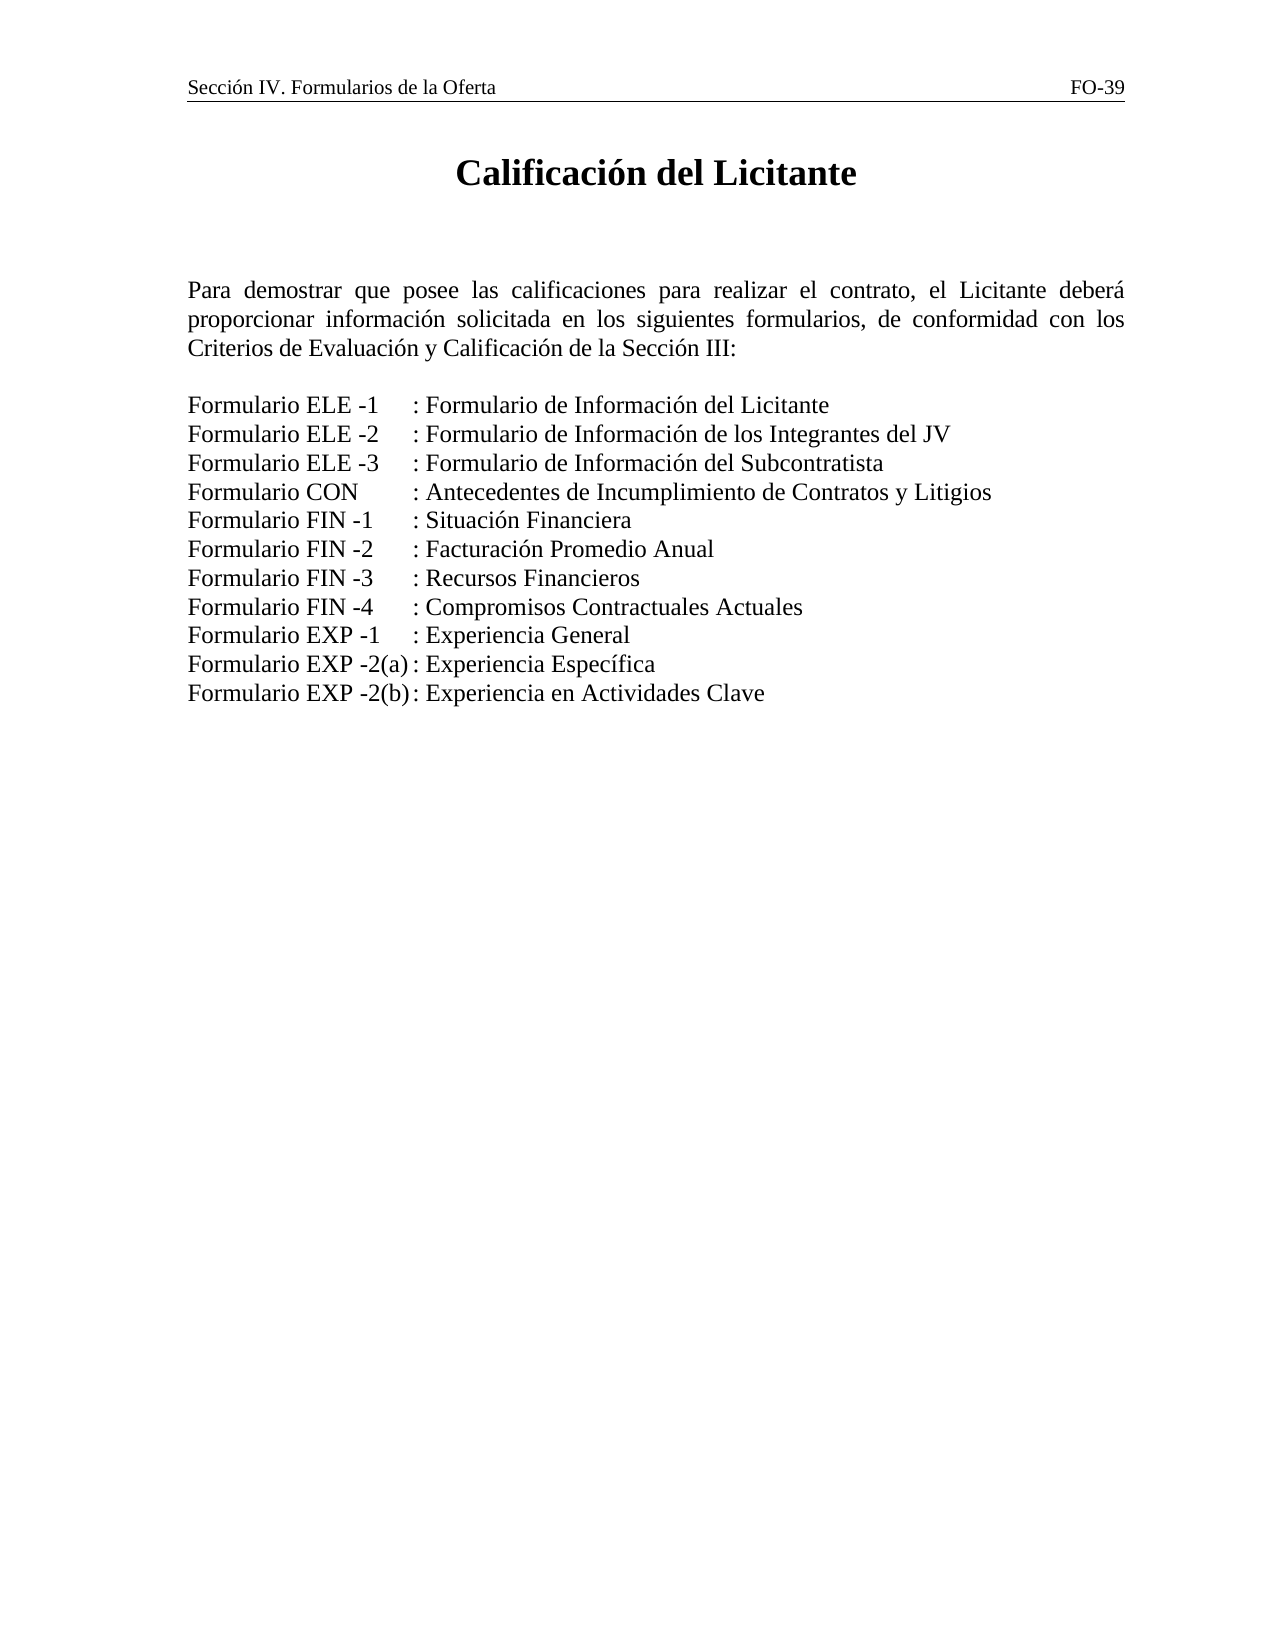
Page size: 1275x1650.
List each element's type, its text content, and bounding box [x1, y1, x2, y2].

text Formulario EXP -2(a) : Experiencia Específica [187, 649, 1125, 678]
text Formulario EXP -2(b) : Experiencia en Actividades Clave [187, 678, 1125, 707]
text Formulario EXP -1 : Experiencia General [187, 621, 1125, 649]
text Calificación del Licitante [187, 150, 1125, 193]
text Formulario ELE -3 : Formulario de Información del Subcontratista [187, 448, 1125, 477]
text Formulario FIN -4 : Compromisos Contractuales Actuales [187, 592, 1125, 621]
text Formulario CON : Antecedentes de Incumplimiento de Contratos y Litigios [187, 477, 1125, 506]
text Formulario FIN -2 : Facturación Promedio Anual [187, 534, 1125, 563]
text Formulario FIN -3 : Recursos Financieros [187, 563, 1125, 592]
text Formulario FIN -1 : Situación Financiera [187, 506, 1125, 534]
text Formulario ELE -2 : Formulario de Información de los Integrantes del JV [187, 419, 1125, 448]
text Formulario ELE -1 : Formulario de Información del Licitante [187, 391, 1125, 419]
text Para demostrar que posee las calificaciones para realizar el contrato, el Licitante deberá proporcionar información solicitada en los siguientes formularios, de conformidad con los Criterios de Evaluación y Calificación de la Sección III: [187, 276, 1125, 362]
